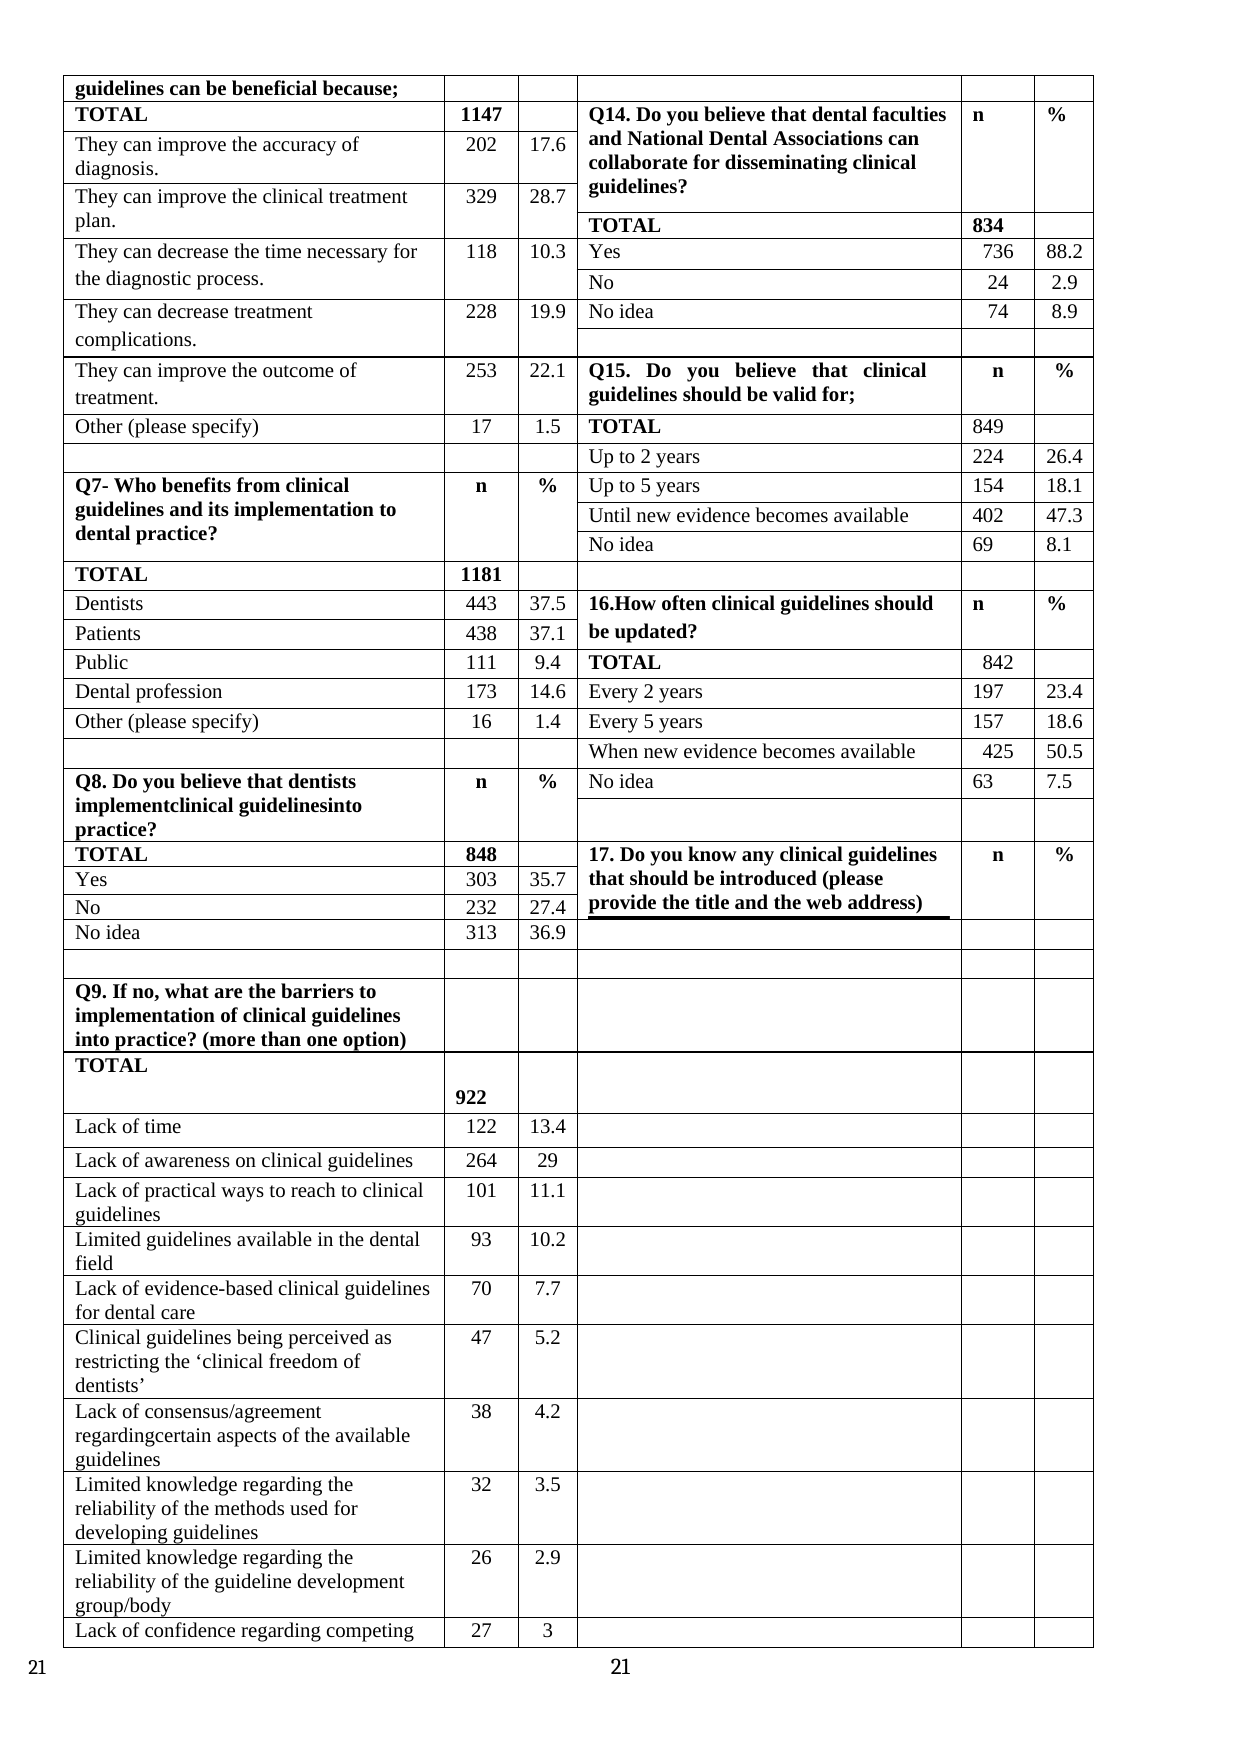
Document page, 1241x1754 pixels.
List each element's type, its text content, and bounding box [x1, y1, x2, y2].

table_cell [962, 1325, 1034, 1397]
table_cell 438 [445, 620, 518, 649]
table_cell % [1035, 102, 1093, 212]
table_cell [1035, 1618, 1093, 1647]
table_cell [578, 1053, 961, 1113]
table_cell [1035, 950, 1093, 978]
table_cell Q14. Do you believe that dental faculties and National Dental Associations can collaborate for disseminating clinical guidelines? [578, 102, 961, 212]
table_cell [1035, 415, 1093, 443]
table_cell 2.9 [519, 1545, 577, 1617]
table_cell 69 [962, 532, 1034, 561]
table_cell Lack of practical ways to reach to clinical guidelines [64, 1178, 444, 1226]
table_cell Public [64, 650, 444, 678]
table_cell [1035, 213, 1093, 238]
table_cell 28.7 [519, 184, 577, 238]
table_cell 16 [445, 709, 518, 738]
table_cell [445, 979, 518, 1051]
table_cell 37.5 [519, 591, 577, 619]
table_cell 19.9 [519, 300, 577, 356]
table_cell Lack of time [64, 1114, 444, 1147]
table_cell Until new evidence becomes available [578, 503, 961, 531]
table_cell No [64, 895, 444, 919]
table_cell 63 [962, 769, 1034, 798]
table_cell 88.2 [1035, 239, 1093, 269]
table_cell 313 [445, 920, 518, 949]
table_cell 849 [962, 415, 1034, 443]
table_cell % [1035, 358, 1093, 413]
table_cell [578, 979, 961, 1051]
table_cell 10.3 [519, 239, 577, 298]
table_cell Up to 5 years [578, 473, 961, 502]
table_cell [578, 1399, 961, 1471]
table_cell TOTAL [64, 562, 444, 590]
table_cell 402 [962, 503, 1034, 531]
table_cell [64, 950, 444, 978]
table_cell 253 [445, 358, 518, 413]
table_cell [578, 1618, 961, 1647]
table_cell Limited knowledge regarding the reliability of the methods used for developing guidelines [64, 1472, 444, 1544]
table_cell [1035, 979, 1093, 1051]
table_cell [962, 950, 1034, 978]
table_cell [1035, 1472, 1093, 1544]
table_cell 29 [519, 1148, 577, 1177]
table_cell [962, 1618, 1034, 1647]
table_cell [64, 739, 444, 768]
table_cell Every 5 years [578, 709, 961, 738]
table_cell [1035, 1148, 1093, 1177]
table_cell n [962, 358, 1034, 413]
table_cell 36.9 [519, 920, 577, 949]
table_cell 47.3 [1035, 503, 1093, 531]
table_cell [962, 1399, 1034, 1471]
table_cell [519, 842, 577, 866]
table_cell No idea [578, 532, 961, 561]
table_cell % [519, 473, 577, 561]
table_cell Yes [64, 867, 444, 894]
table_cell 37.1 [519, 620, 577, 649]
table_cell [578, 1227, 961, 1275]
table_cell No idea [578, 769, 961, 798]
table_cell 23.4 [1035, 679, 1093, 707]
table_cell [962, 1148, 1034, 1177]
table_cell 50.5 [1035, 739, 1093, 768]
table_cell [1035, 650, 1093, 678]
table_cell [578, 799, 961, 841]
table_cell 26.4 [1035, 444, 1093, 472]
table_cell 303 [445, 867, 518, 894]
table_cell They can improve the outcome of treatment. [64, 358, 444, 413]
table_cell 22.1 [519, 358, 577, 413]
table_cell 18.6 [1035, 709, 1093, 738]
table_cell 922 [445, 1053, 518, 1113]
table_cell [1035, 1178, 1093, 1226]
table_cell [962, 979, 1034, 1051]
table_cell [578, 76, 961, 101]
table_cell 7.5 [1035, 769, 1093, 798]
table_cell 7.7 [519, 1276, 577, 1324]
table_cell [1035, 1227, 1093, 1275]
table_cell [578, 329, 961, 356]
table_cell 17.6 [519, 132, 577, 183]
table_cell [1035, 1399, 1093, 1471]
table_cell 16.How often clinical guidelines should be updated? [578, 591, 961, 649]
table_cell [962, 1227, 1034, 1275]
table_cell Clinical guidelines being perceived as restricting the ‘clinical freedom of dentists’ [64, 1325, 444, 1397]
table_cell 17. Do you know any clinical guidelines that should be introduced (please provide the title and the web address) [578, 842, 961, 919]
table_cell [64, 1618, 444, 1647]
table_cell 3.5 [519, 1472, 577, 1544]
table_cell 1181 [445, 562, 518, 590]
table_cell 111 [445, 650, 518, 678]
table_cell 329 [445, 184, 518, 238]
table_cell Q9. If no, what are the barriers to implementation of clinical guidelines into practice? (more than one option) [64, 979, 444, 1051]
table_cell [962, 1545, 1034, 1617]
table_cell [1035, 799, 1093, 841]
table_cell 18.1 [1035, 473, 1093, 502]
table_cell n [962, 591, 1034, 649]
table_cell 1.4 [519, 709, 577, 738]
table_cell TOTAL [578, 213, 961, 238]
table_cell [445, 739, 518, 768]
table_cell 27.4 [519, 895, 577, 919]
table_cell Up to 2 years [578, 444, 961, 472]
table_cell TOTAL [578, 415, 961, 443]
table_cell 17 [445, 415, 518, 443]
table_cell [1035, 76, 1093, 101]
table_cell 197 [962, 679, 1034, 707]
table_cell [445, 444, 518, 472]
table_cell TOTAL [578, 650, 961, 678]
table_cell [1035, 562, 1093, 590]
table_cell 27 [445, 1618, 518, 1647]
table_cell TOTAL [64, 1053, 444, 1113]
table_cell 443 [445, 591, 518, 619]
table_cell 93 [445, 1227, 518, 1275]
table_cell 1.5 [519, 415, 577, 443]
table_cell 13.4 [519, 1114, 577, 1147]
table_cell No idea [578, 300, 961, 328]
table_cell 11.1 [519, 1178, 577, 1226]
table_cell [962, 1472, 1034, 1544]
table_cell Dentists [64, 591, 444, 619]
table_cell TOTAL [64, 842, 444, 866]
table_cell [1035, 1053, 1093, 1113]
table_cell [578, 1472, 961, 1544]
table_cell % [1035, 842, 1093, 919]
table_cell n [445, 76, 518, 101]
table_cell [962, 562, 1034, 590]
table_cell 70 [445, 1276, 518, 1324]
table_cell 47 [445, 1325, 518, 1397]
table_cell [445, 950, 518, 978]
table_cell [1035, 1325, 1093, 1397]
table_cell [519, 979, 577, 1051]
table_cell [519, 444, 577, 472]
table_cell They can decrease the time necessary for the diagnostic process. [64, 239, 444, 298]
table_cell 74 [962, 300, 1034, 328]
table_cell n [445, 473, 518, 561]
table_cell Dental profession [64, 679, 444, 707]
table_cell [578, 562, 961, 590]
table_cell No [578, 270, 961, 298]
table_cell 14.6 [519, 679, 577, 707]
table_cell [578, 1178, 961, 1226]
table_cell Lack of consensus/agreement regardingcertain aspects of the available guidelines [64, 1399, 444, 1471]
table_cell [519, 562, 577, 590]
table_cell n [962, 102, 1034, 212]
table_cell [578, 1148, 961, 1177]
table_cell 154 [962, 473, 1034, 502]
table_cell [578, 1545, 961, 1617]
table_cell 202 [445, 132, 518, 183]
table_cell 232 [445, 895, 518, 919]
table_cell 8.1 [1035, 532, 1093, 561]
table_cell [962, 76, 1034, 101]
table_cell [962, 1276, 1034, 1324]
table_cell [578, 1114, 961, 1147]
table_cell 24 [962, 270, 1034, 298]
table_cell n [962, 842, 1034, 919]
table_cell [962, 920, 1034, 949]
table_cell When new evidence becomes available [578, 739, 961, 768]
table_cell [578, 1325, 961, 1397]
table_cell 842 [962, 650, 1034, 678]
table_cell 9.4 [519, 650, 577, 678]
table_cell 2.9 [1035, 270, 1093, 298]
table_cell [64, 444, 444, 472]
table_cell % [519, 769, 577, 841]
table_cell 264 [445, 1148, 518, 1177]
table_cell They can improve the clinical treatment plan. [64, 184, 444, 238]
table_cell [519, 950, 577, 978]
table_cell [1035, 1276, 1093, 1324]
table_cell 157 [962, 709, 1034, 738]
table_cell [962, 1053, 1034, 1113]
table_cell [578, 1276, 961, 1324]
table_cell 425 [962, 739, 1034, 768]
table_cell 834 [962, 213, 1034, 238]
table_cell 848 [445, 842, 518, 866]
table_cell 122 [445, 1114, 518, 1147]
table_cell 35.7 [519, 867, 577, 894]
table_cell Limited knowledge regarding the reliability of the guideline development group/body [64, 1545, 444, 1617]
table_cell 38 [445, 1399, 518, 1471]
table_cell Other (please specify) [64, 709, 444, 738]
table_cell Other (please specify) [64, 415, 444, 443]
table_cell 5.2 [519, 1325, 577, 1397]
table_cell They can decrease treatment complications. [64, 300, 444, 356]
table_cell Q7- Who benefits from clinical guidelines and its implementation to dental practice? [64, 473, 444, 561]
table_cell Lack of evidence-based clinical guidelines for dental care [64, 1276, 444, 1324]
table_cell [962, 799, 1034, 841]
table_cell [578, 920, 961, 949]
table_cell [1035, 1114, 1093, 1147]
table_cell 10.2 [519, 1227, 577, 1275]
table_cell 1147 [445, 102, 518, 131]
table_cell 118 [445, 239, 518, 298]
table_cell 224 [962, 444, 1034, 472]
table_cell [1035, 329, 1093, 356]
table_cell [64, 76, 444, 101]
table_cell 8.9 [1035, 300, 1093, 328]
table_cell 173 [445, 679, 518, 707]
table_cell They can improve the accuracy of diagnosis. [64, 132, 444, 183]
table_cell Yes [578, 239, 961, 269]
table_cell Patients [64, 620, 444, 649]
table_cell % [1035, 591, 1093, 649]
table_cell [1035, 920, 1093, 949]
table_cell [962, 1114, 1034, 1147]
table_cell [519, 1053, 577, 1113]
table_cell TOTAL [64, 102, 444, 131]
table_cell Limited guidelines available in the dental field [64, 1227, 444, 1275]
table_cell Lack of awareness on clinical guidelines [64, 1148, 444, 1177]
table_cell 3 [519, 1618, 577, 1647]
table_cell Every 2 years [578, 679, 961, 707]
table_cell n [445, 769, 518, 841]
table_cell 101 [445, 1178, 518, 1226]
table_cell 228 [445, 300, 518, 356]
table_cell 32 [445, 1472, 518, 1544]
table_cell Q15. Do you believe that clinical guidelines should be valid for; [578, 358, 961, 413]
table_cell 736 [962, 239, 1034, 269]
table_cell [962, 329, 1034, 356]
table_cell [962, 1178, 1034, 1226]
table_cell % [519, 76, 577, 101]
table_cell 4.2 [519, 1399, 577, 1471]
table_cell [519, 739, 577, 768]
table_cell Q8. Do you believe that dentists implementclinical guidelinesinto practice? [64, 769, 444, 841]
table_cell [1035, 1545, 1093, 1617]
table_cell [519, 102, 577, 131]
table_cell No idea [64, 920, 444, 949]
table_cell [578, 950, 961, 978]
table_cell 26 [445, 1545, 518, 1617]
